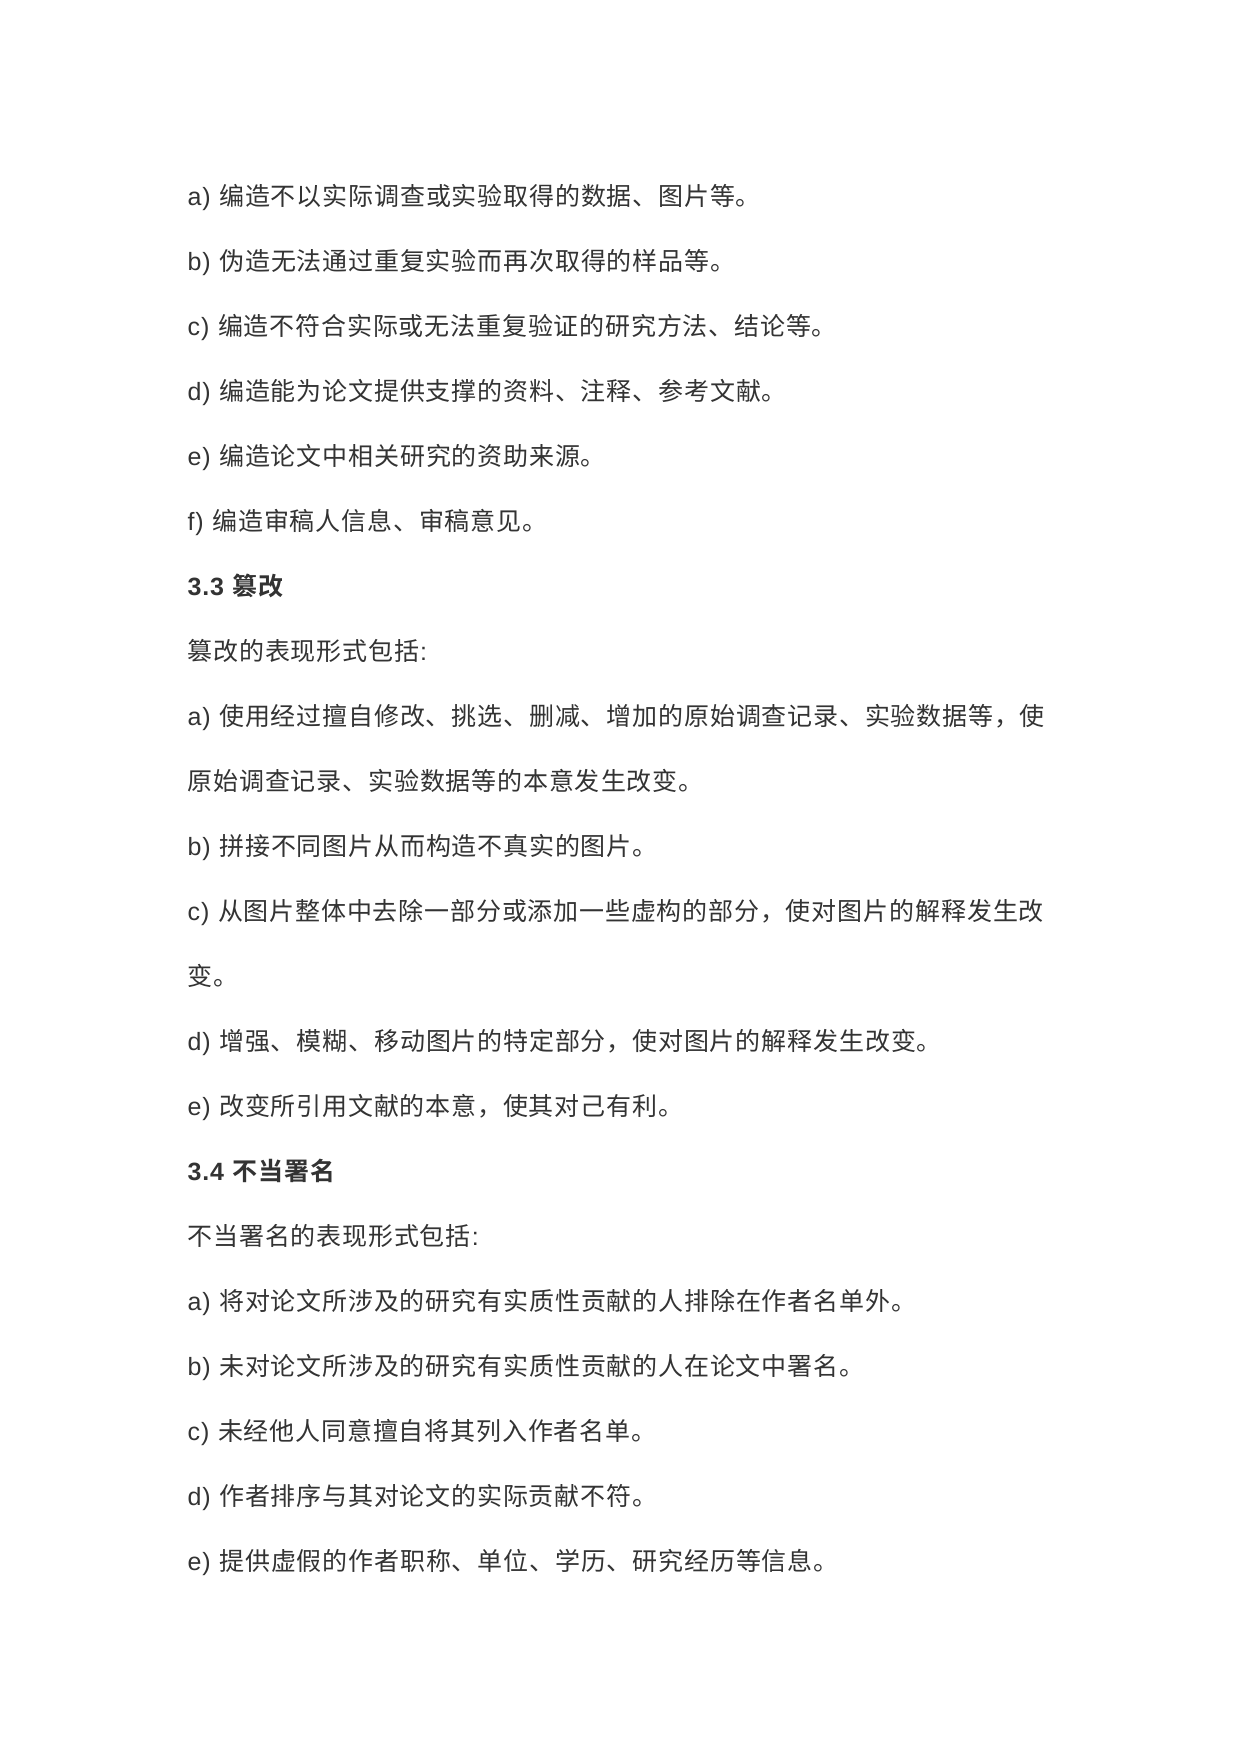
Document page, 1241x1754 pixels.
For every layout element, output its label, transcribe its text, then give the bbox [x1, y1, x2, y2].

text c) 从图片整体中去除一部分或添加一些虚构的部分，使对图片的解释发生改变。 [187, 877, 1053, 1007]
text b) 拼接不同图片从而构造不真实的图片。 [187, 812, 1053, 877]
text a) 编造不以实际调查或实验取得的数据、图片等。 [187, 162, 1053, 227]
text e) 改变所引用文献的本意，使其对己有利。 [187, 1072, 1053, 1137]
text 不当署名的表现形式包括: [187, 1202, 1053, 1267]
text 篡改的表现形式包括: [187, 617, 1053, 682]
text b) 未对论文所涉及的研究有实质性贡献的人在论文中署名。 [187, 1332, 1053, 1397]
text f) 编造审稿人信息、审稿意见。 [187, 487, 1053, 552]
text c) 编造不符合实际或无法重复验证的研究方法、结论等。 [187, 292, 1053, 357]
text e) 编造论文中相关研究的资助来源。 [187, 422, 1053, 487]
text e) 提供虚假的作者职称、单位、学历、研究经历等信息。 [187, 1527, 1053, 1592]
text c) 未经他人同意擅自将其列入作者名单。 [187, 1397, 1053, 1462]
text a) 使用经过擅自修改、挑选、删减、增加的原始调查记录、实验数据等，使原始调查记录、实验数据等的本意发生改变。 [187, 682, 1053, 812]
text d) 作者排序与其对论文的实际贡献不符。 [187, 1462, 1053, 1527]
text b) 伪造无法通过重复实验而再次取得的样品等。 [187, 227, 1053, 292]
text d) 增强、模糊、移动图片的特定部分，使对图片的解释发生改变。 [187, 1007, 1053, 1072]
text 3.4 不当署名 [187, 1137, 1053, 1202]
text a) 将对论文所涉及的研究有实质性贡献的人排除在作者名单外。 [187, 1267, 1053, 1332]
text 3.3 篡改 [187, 552, 1053, 617]
text d) 编造能为论文提供支撑的资料、注释、参考文献。 [187, 357, 1053, 422]
